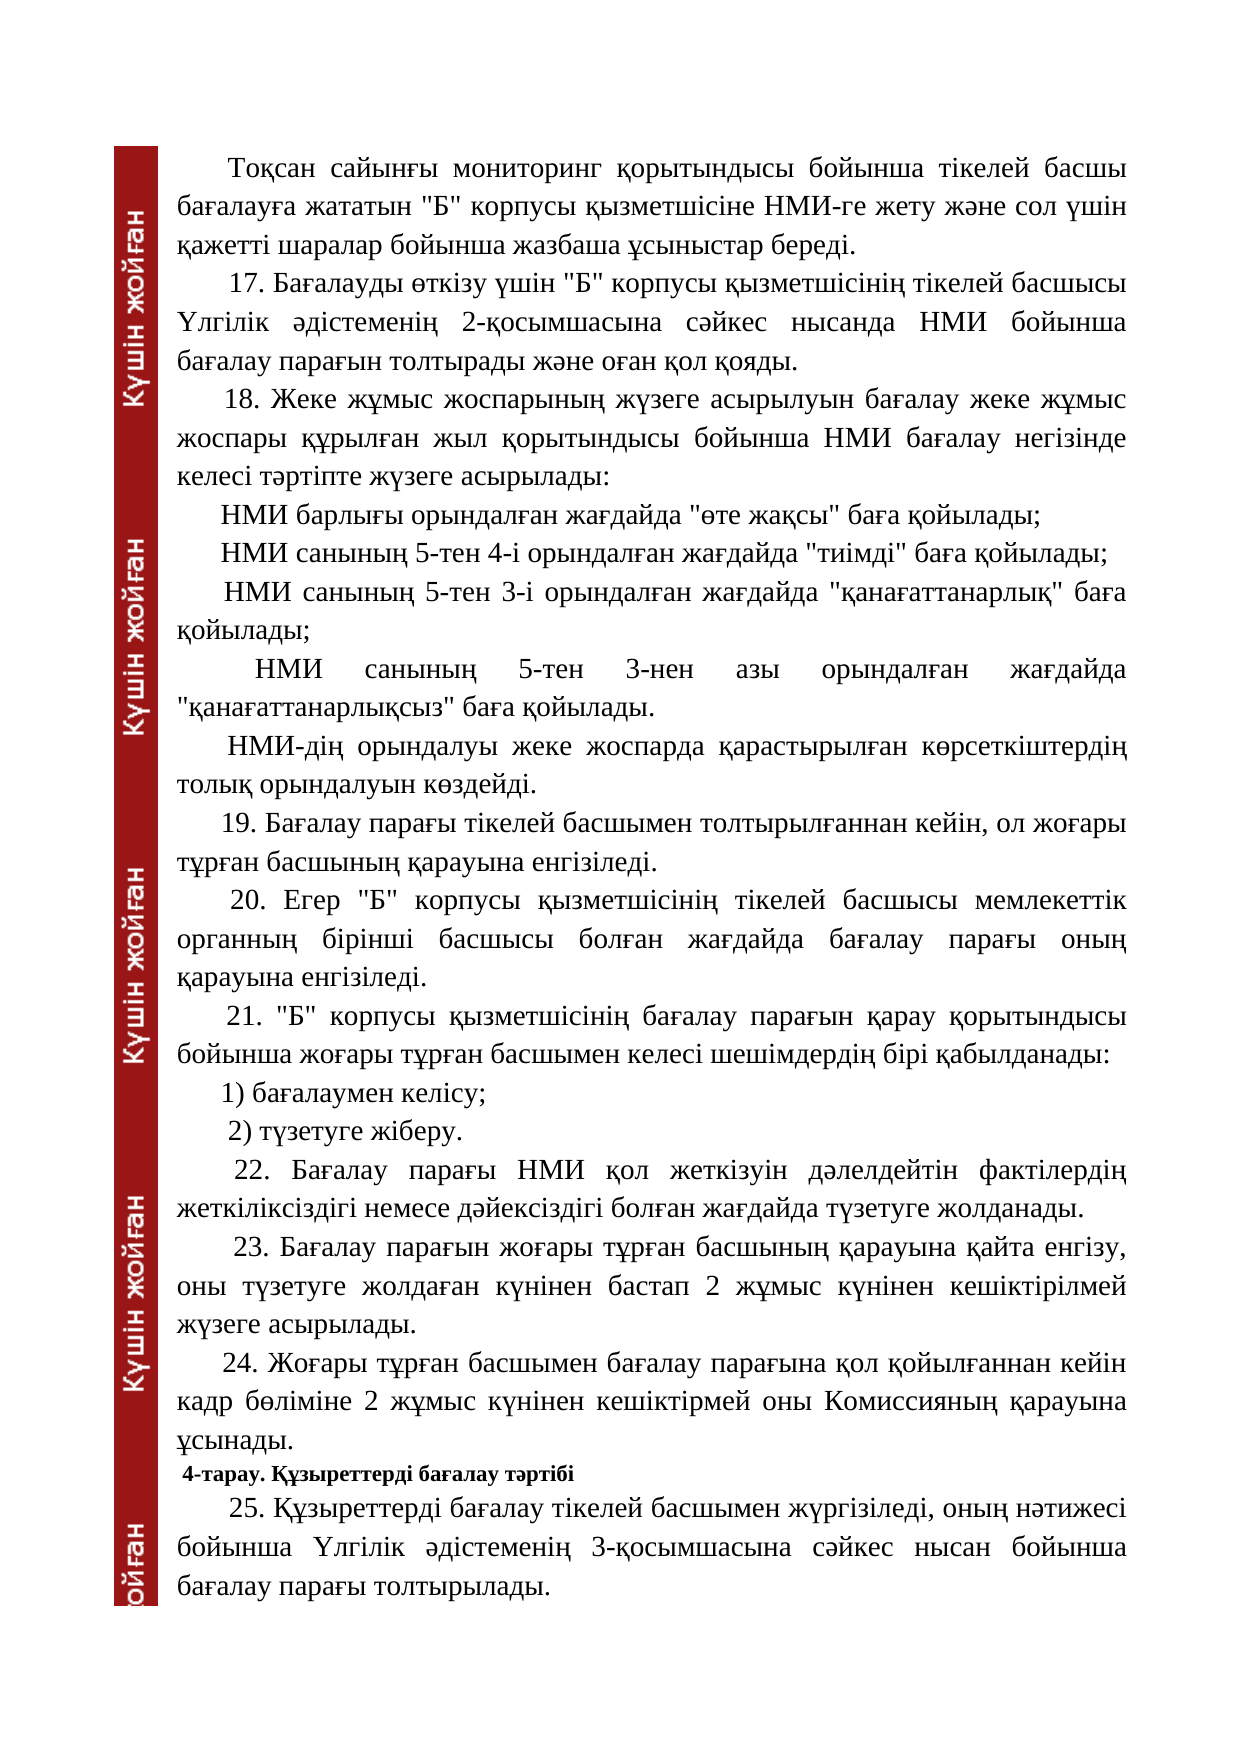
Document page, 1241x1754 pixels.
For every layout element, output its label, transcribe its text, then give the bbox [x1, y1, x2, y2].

picture [114, 1224, 158, 1229]
text 22. Бағалау парағы НМИ қол жеткізуін дәлелдейтін фактілердің жеткіліксіздігі немесе дәйексіздігі болған жағдайда түзетуге жолданады. [112, 1152, 1128, 1224]
text Тоқсан сайынғы мониторинг қорытындысы бойынша тікелей басшы бағалауға жататын "Б" корпусы қызметшісіне НМИ-ге жету және сол үшін қажетті шаралар бойынша жазбаша ұсыныстар береді. [112, 150, 1128, 261]
text НМИ-дің орындалуы жеке жоспарда қарастырылған көрсеткіштердің толық орындалуын көздейді. [112, 728, 1128, 800]
picture [114, 1601, 158, 1606]
picture [114, 723, 158, 728]
picture [114, 993, 158, 998]
picture [114, 530, 158, 535]
text НМИ санының 5-тен 3-і орындалған жағдайда "қанағаттанарлық" баға қойылады; [112, 574, 1128, 646]
text 21. "Б" корпусы қызметшісінің бағалау парағын қарау қорытындысы бойынша жоғары тұрған басшымен келесі шешімдердің бірі қабылданады: [112, 998, 1128, 1070]
picture [114, 492, 158, 497]
text 19. Бағалау парағы тікелей басшымен толтырылғаннан кейін, ол жоғары тұрған басшының қарауына енгізіледі. [112, 805, 1128, 877]
text 4-тарау. Құзыреттерді бағалау тәртібі [112, 1460, 1128, 1487]
text 2) түзетуге жіберу. [112, 1113, 1128, 1147]
picture [114, 146, 158, 150]
picture [114, 1070, 158, 1075]
text 1) бағалаумен келісу; [112, 1075, 1128, 1108]
text 25. Құзыреттерді бағалау тікелей басшымен жүргізіледі, оның нәтижесі бойынша Үлгілік әдістеменің 3-қосымшасына сәйкес нысан бойынша бағалау парағы толтырылады. [112, 1491, 1128, 1601]
text НМИ санының 5-тен 4-і орындалған жағдайда "тиімді" баға қойылады; [112, 535, 1128, 569]
text 18. Жеке жұмыс жоспарының жүзеге асырылуын бағалау жеке жұмыс жоспары құрылған жыл қорытындысы бойынша НМИ бағалау негізінде келесі тәртіпте жүзеге асырылады: [112, 381, 1128, 492]
picture [114, 376, 158, 381]
picture [114, 877, 158, 882]
text 24. Жоғары тұрған басшымен бағалау парағына қол қойылғаннан кейін кадр бөліміне 2 жұмыс күнінен кешіктірмей оны Комиссияның қарауына ұсынады. [112, 1345, 1128, 1455]
picture [114, 800, 158, 805]
text НМИ санының 5-тен 3-нен азы орындалған жағдайда "қанағаттанарлықсыз" баға қойылады. [112, 651, 1128, 723]
picture [114, 1340, 158, 1345]
picture [114, 646, 158, 651]
picture [114, 1487, 158, 1491]
picture [114, 1108, 158, 1113]
text 23. Бағалау парағын жоғары тұрған басшының қарауына қайта енгізу, оны түзетуге жолдаған күнінен бастап 2 жұмыс күнінен кешіктірілмей жүзеге асырылады. [112, 1229, 1128, 1340]
picture [114, 261, 158, 266]
picture [114, 1147, 158, 1152]
picture [114, 569, 158, 574]
text НМИ барлығы орындалған жағдайда "өте жақсы" баға қойылады; [112, 497, 1128, 530]
text 20. Егер "Б" корпусы қызметшісінің тікелей басшысы мемлекеттік органның бірінші басшысы болған жағдайда бағалау парағы оның қарауына енгізіледі. [112, 882, 1128, 993]
text 17. Бағалауды өткізу үшін "Б" корпусы қызметшісінің тікелей басшысы Үлгілік әдістеменің 2-қосымшасына сәйкес нысанда НМИ бойынша бағалау парағын толтырады және оған қол қояды. [112, 266, 1128, 376]
picture [114, 1455, 158, 1460]
